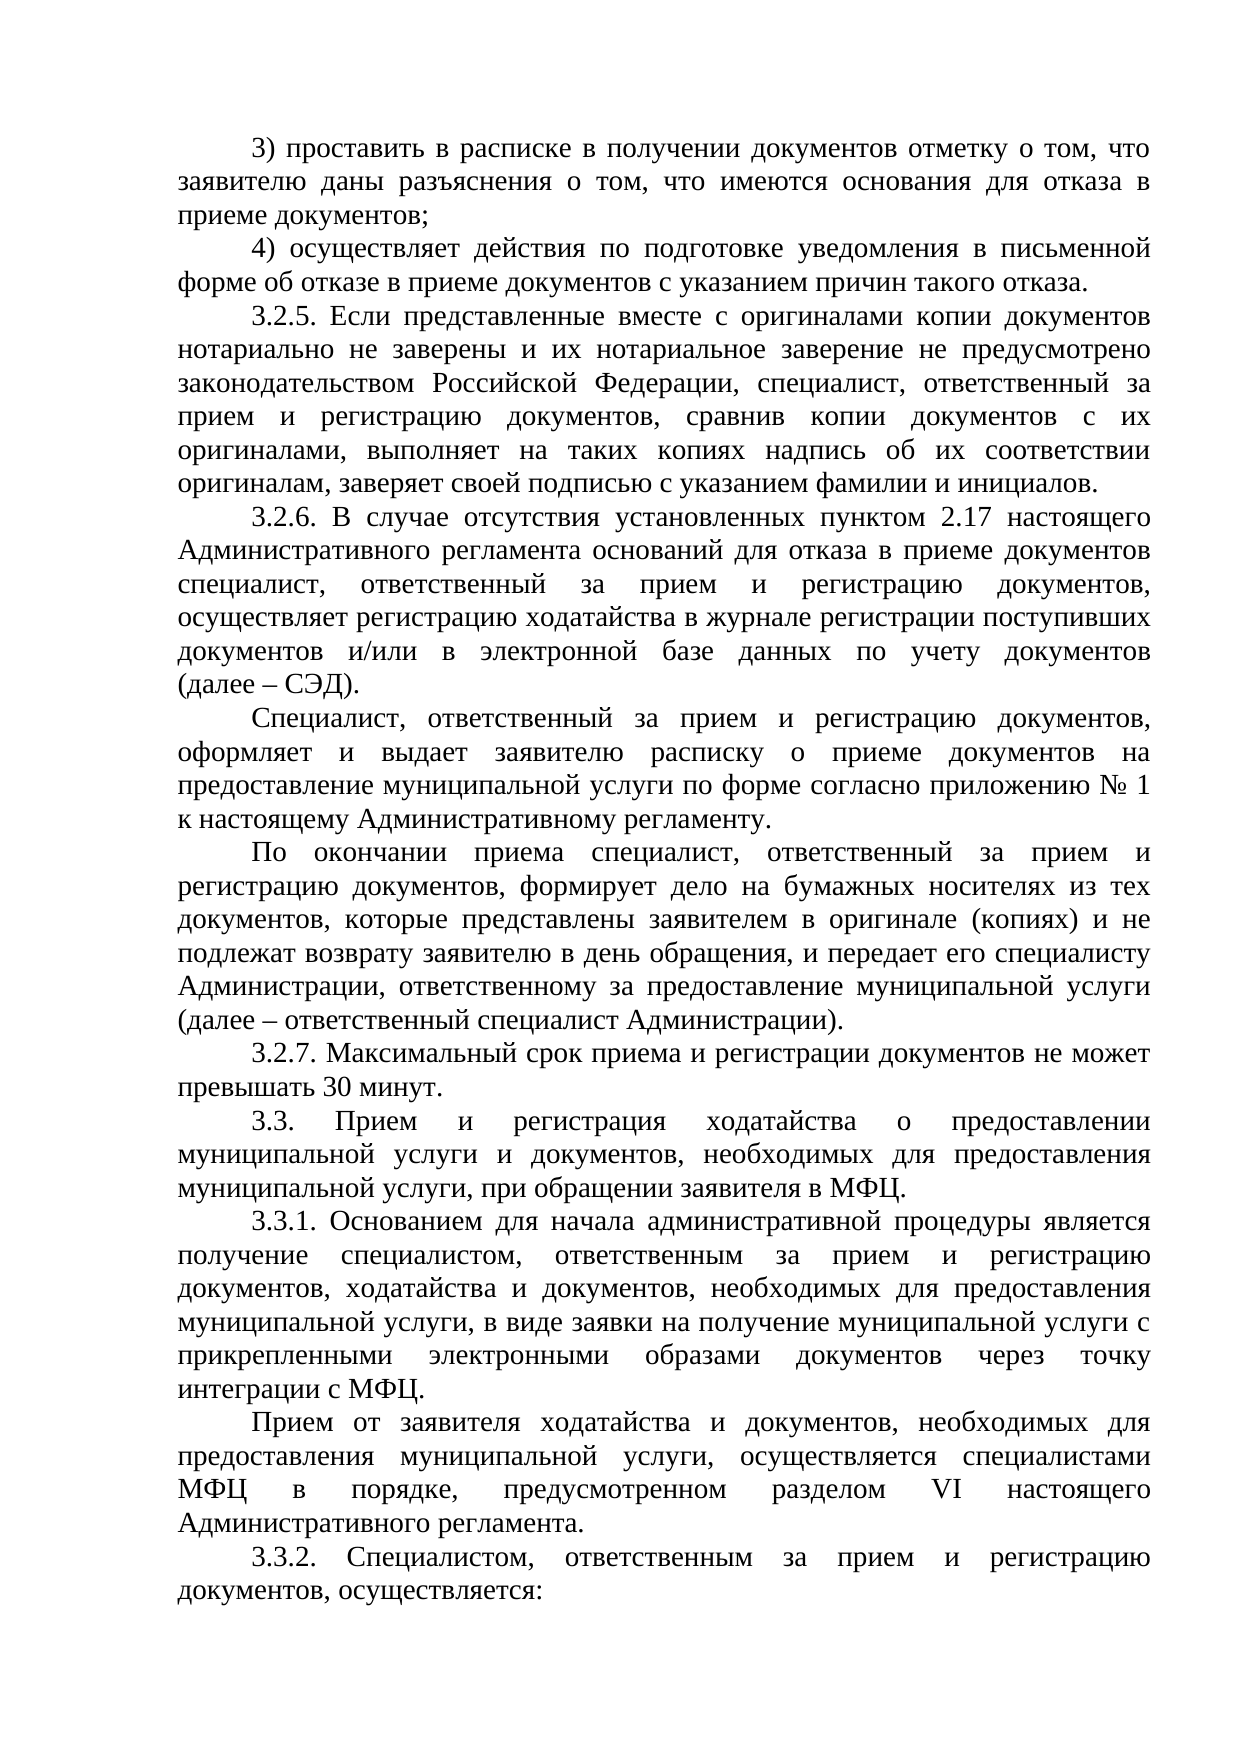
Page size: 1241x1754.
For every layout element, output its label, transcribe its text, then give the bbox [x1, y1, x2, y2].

text 3) проставить в расписке в получении документов отметку о том, что заявителю даны разъяснения о том, что имеются основания для отказа в приеме документов; [177, 130, 1152, 231]
text 4) осуществляет действия по подготовке уведомления в письменной форме об отказе в приеме документов с указанием причин такого отказа. [177, 231, 1152, 298]
text 3.3.1. Основанием для начала административной процедуры является получение специалистом, ответственным за прием и регистрацию документов, ходатайства и документов, необходимых для предоставления муниципальной услуги, в виде заявки на получение муниципальной услуги с прикрепленными электронными образами документов через точку интеграции с МФЦ. [177, 1203, 1152, 1404]
text 3.3.2. Специалистом, ответственным за прием и регистрацию документов, осуществляется: [177, 1539, 1152, 1606]
text Прием от заявителя ходатайства и документов, необходимых для предоставления муниципальной услуги, осуществляется специалистами МФЦ в порядке, предусмотренном разделом VI настоящего Административного регламента. [177, 1404, 1152, 1539]
text 3.2.7. Максимальный срок приема и регистрации документов не может превышать 30 минут. [177, 1036, 1152, 1103]
text По окончании приема специалист, ответственный за прием и регистрацию документов, формирует дело на бумажных носителях из тех документов, которые представлены заявителем в оригинале (копиях) и не подлежат возврату заявителю в день обращения, и передает его специалисту Администрации, ответственному за предоставление муниципальной услуги (далее – ответственный специалист Администрации). [177, 834, 1152, 1036]
text Специалист, ответственный за прием и регистрацию документов, оформляет и выдает заявителю расписку о приеме документов на предоставление муниципальной услуги по форме согласно приложению № 1 к настоящему Административному регламенту. [177, 700, 1152, 834]
text 3.2.5. Если представленные вместе с оригиналами копии документов нотариально не заверены и их нотариальное заверение не предусмотрено законодательством Российской Федерации, специалист, ответственный за прием и регистрацию документов, сравнив копии документов с их оригиналами, выполняет на таких копиях надпись об их соответствии оригиналам, заверяет своей подписью с указанием фамилии и инициалов. [177, 298, 1152, 499]
text 3.2.6. В случае отсутствия установленных пунктом 2.17 настоящего Административного регламента оснований для отказа в приеме документов специалист, ответственный за прием и регистрацию документов, осуществляет регистрацию ходатайства в журнале регистрации поступивших документов и/или в электронной базе данных по учету документов (далее – СЭД). [177, 499, 1152, 700]
text 3.3. Прием и регистрация ходатайства о предоставлении муниципальной услуги и документов, необходимых для предоставления муниципальной услуги, при обращении заявителя в МФЦ. [177, 1103, 1152, 1203]
